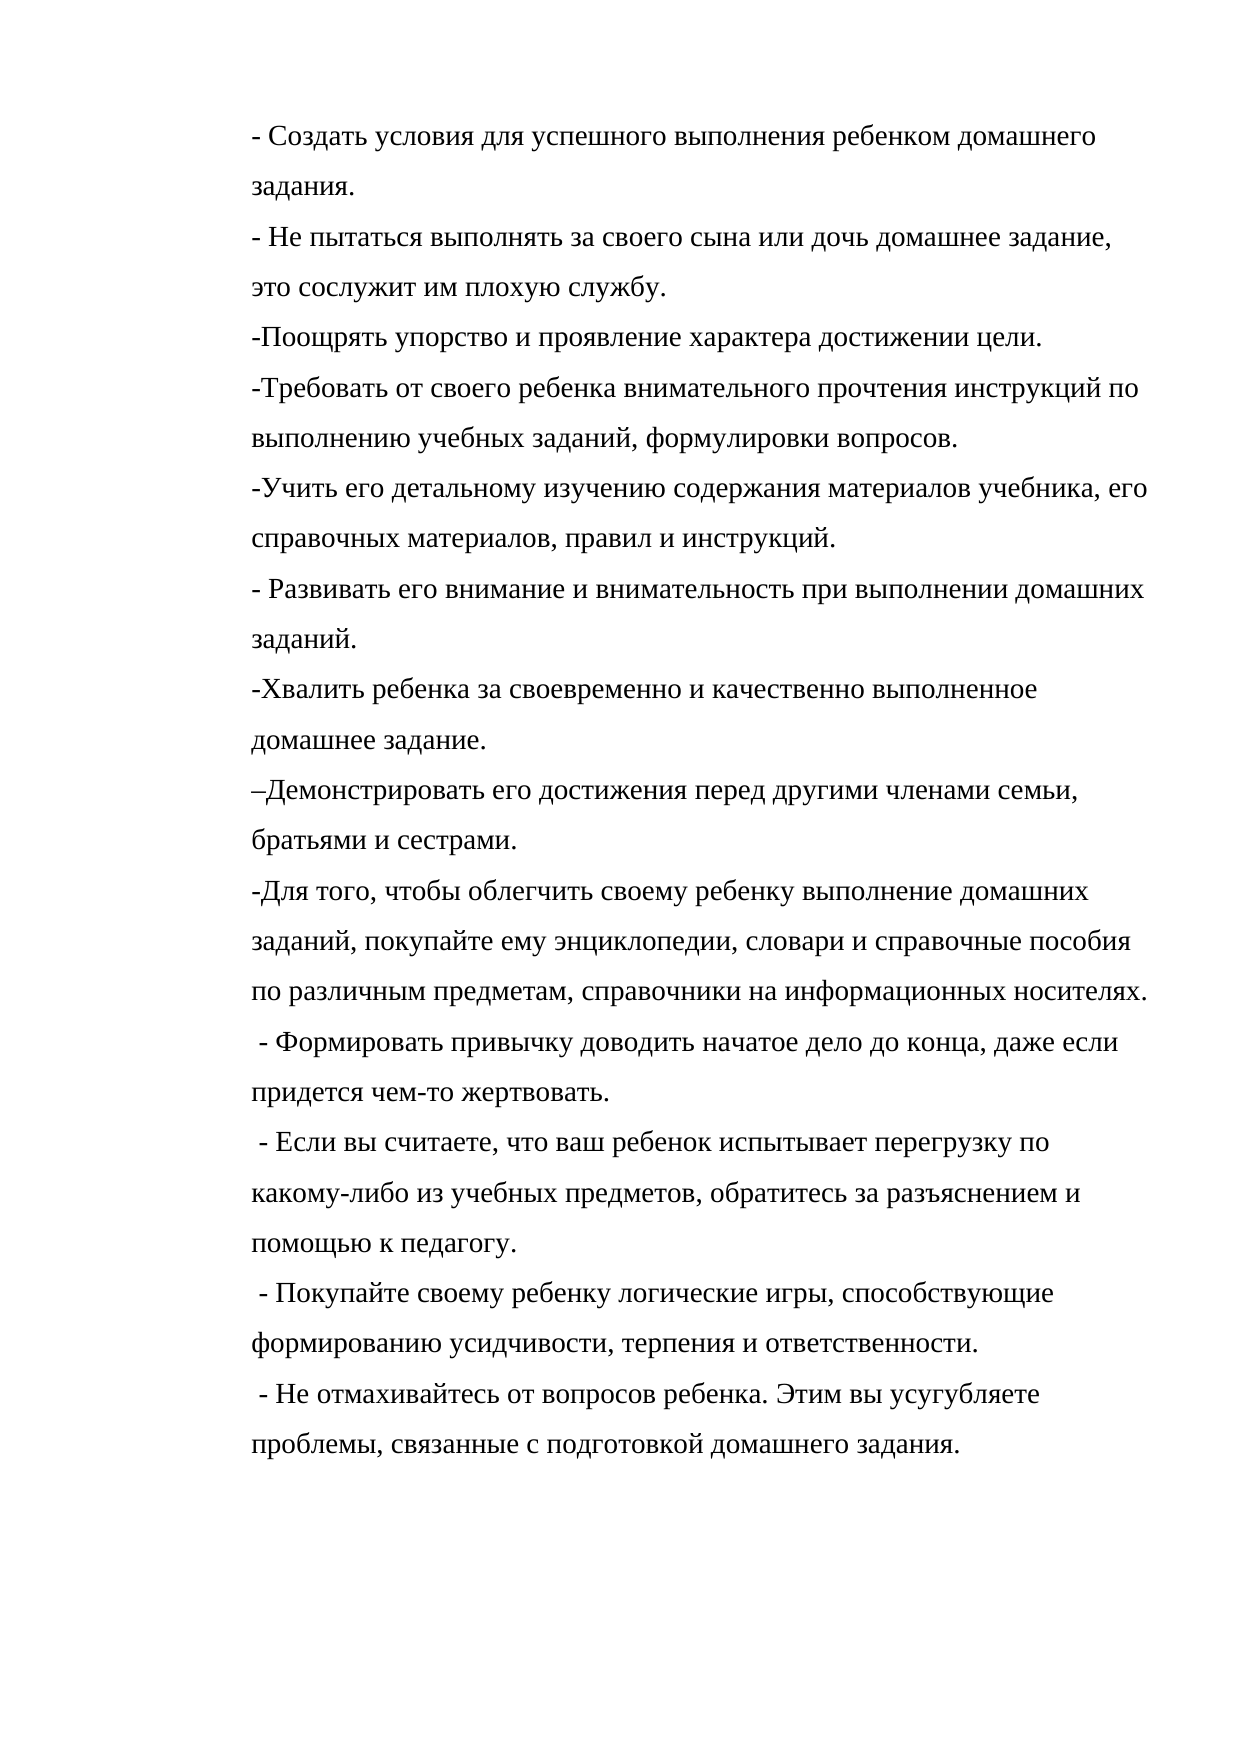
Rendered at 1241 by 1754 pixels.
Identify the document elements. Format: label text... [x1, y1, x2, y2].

text - Создать условия для успешного выполнения ребенком домашнего задания. [251, 118, 1152, 202]
text -Поощрять упорство и проявление характера достижении цели. [251, 319, 1152, 353]
text - Не пытаться выполнять за своего сына или дочь домашнее задание, это сослужит им плохую службу. [251, 219, 1152, 303]
text - Покупайте своему ребенку логические игры, способствующие формированию усидчивости, терпения и ответственности. [251, 1275, 1152, 1359]
text - Не отмахивайтесь от вопросов ребенка. Этим вы усугубляете проблемы, связанные с подготовкой домашнего задания. [251, 1376, 1152, 1460]
text - Развивать его внимание и внимательность при выполнении домашних заданий. [251, 571, 1152, 655]
text -Хвалить ребенка за своевременно и качественно выполненное домашнее задание. [251, 672, 1152, 755]
text -Для того, чтобы облегчить своему ребенку выполнение домашних заданий, покупайте ему энциклопедии, словари и справочные пособия по различным предметам, справочники на информационных носителях. [251, 873, 1152, 1007]
text -Учить его детальному изучению содержания материалов учебника, его справочных материалов, правил и инструкций. [251, 470, 1152, 554]
text -Требовать от своего ребенка внимательного прочтения инструкций по выполнению учебных заданий, формулировки вопросов. [251, 370, 1152, 453]
text - Формировать привычку доводить начатое дело до конца, даже если придется чем-то жертвовать. [251, 1024, 1152, 1108]
text - Если вы считаете, что ваш ребенок испытывает перегрузку по какому-либо из учебных предметов, обратитесь за разъяснением и помощью к педагогу. [251, 1124, 1152, 1258]
text –Демонстрировать его достижения перед другими членами семьи, братьями и сестрами. [251, 772, 1152, 856]
